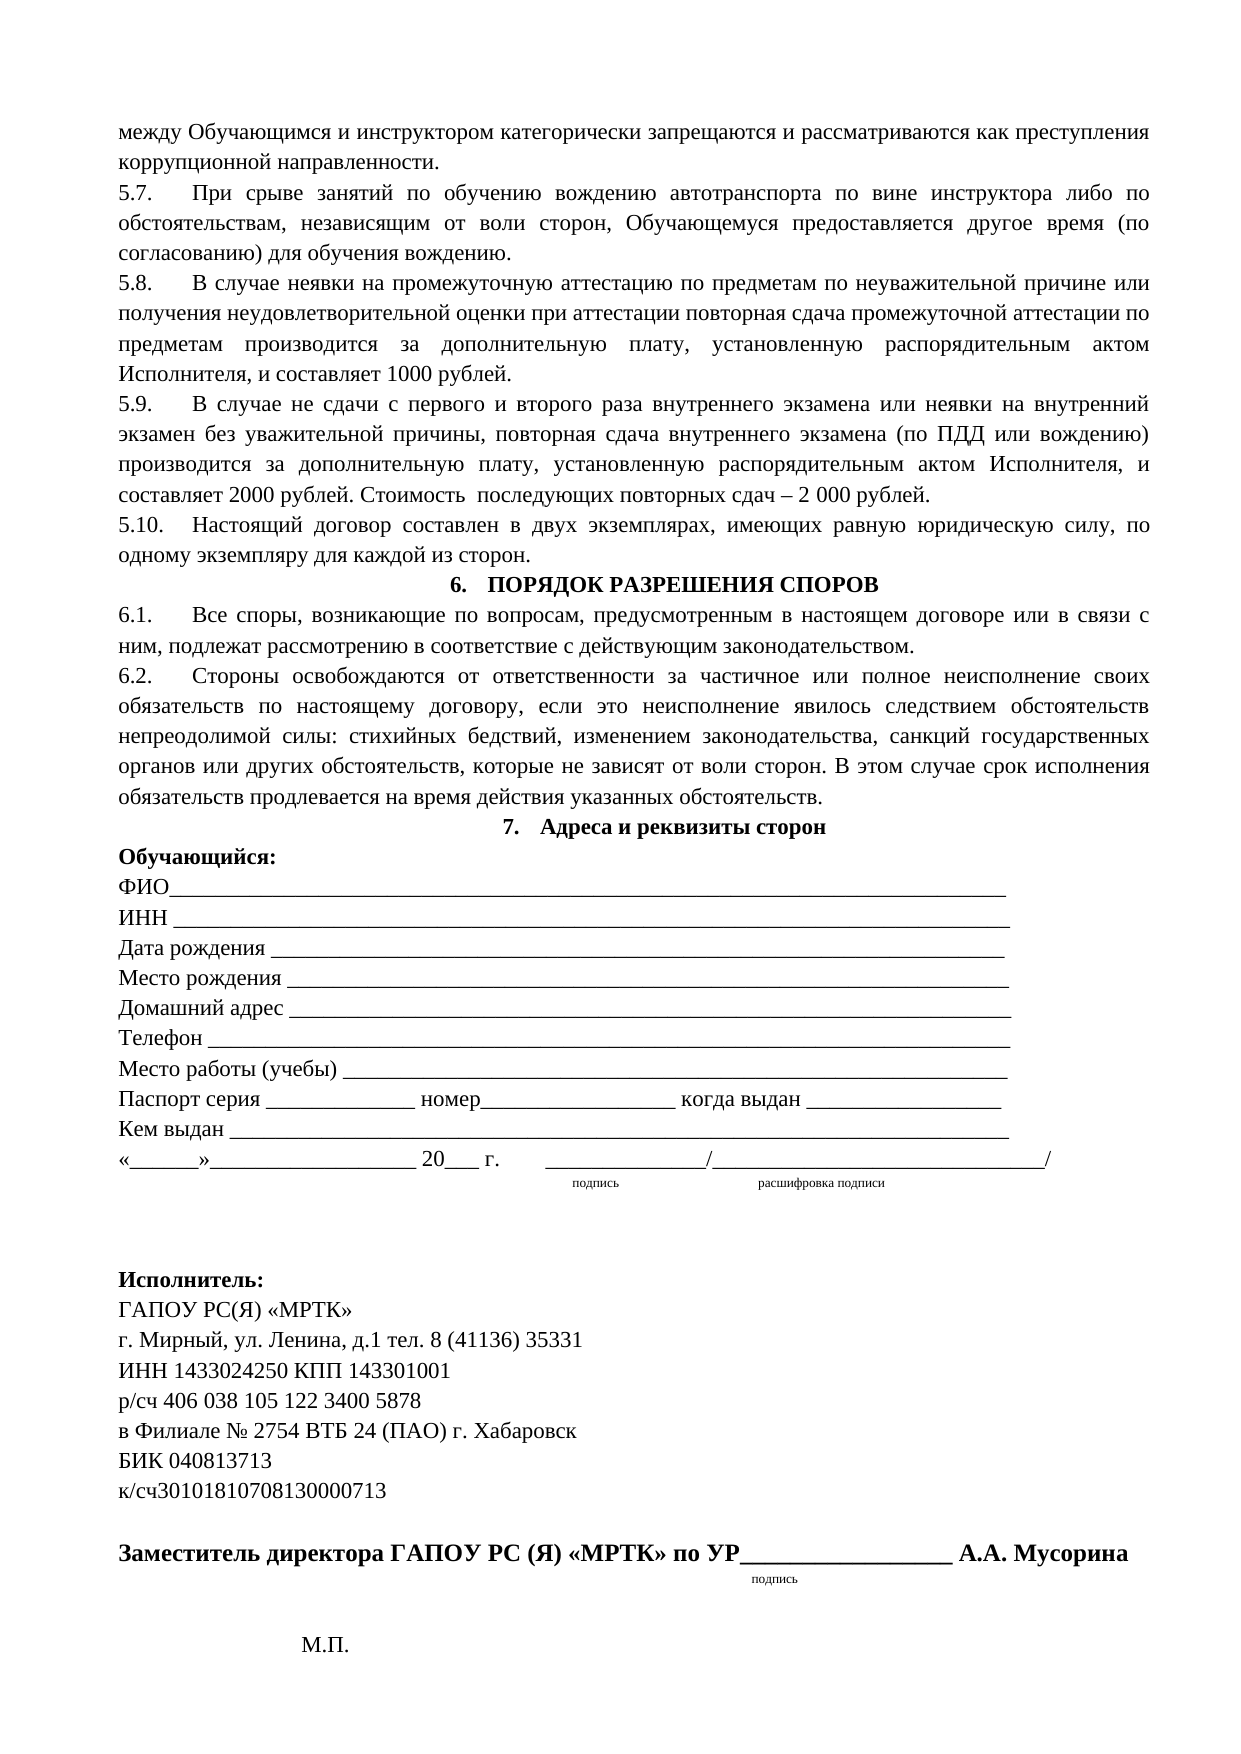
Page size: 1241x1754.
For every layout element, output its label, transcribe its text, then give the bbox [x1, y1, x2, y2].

text подпись [118, 1571, 1152, 1597]
text Место рождения _______________________________________________________________ [118, 964, 1152, 990]
list В случае не сдачи с первого и второго раза внутреннего экзамена или неявки на внутренний экзамен без уважительной причины, повторная сдача внутреннего экзамена (по ПДД или вождению) производится за дополнительную плату, установленную распорядительным актом Исполнителя, и составляет 2000 рублей. Стоимость последующих повторных сдач – 2 000 рублей. [118, 390, 1152, 507]
text Исполнитель: [118, 1266, 1152, 1292]
text Домашний адрес _______________________________________________________________ [118, 994, 1152, 1021]
list ПОРЯДОК РАЗРЕШЕНИЯ СПОРОВ [177, 571, 1152, 598]
text М.П. [118, 1631, 1152, 1658]
list В случае неявки на промежуточную аттестацию по предметам по неуважительной причине или получения неудовлетворительной оценки при аттестации повторная сдача промежуточной аттестации по предметам производится за дополнительную плату, установленную распорядительным актом Исполнителя, и составляет 1000 рублей. [118, 269, 1152, 386]
text Кем выдан ____________________________________________________________________ [118, 1115, 1152, 1141]
text в Филиале № 2754 ВТБ 24 (ПАО) г. Хабаровск [118, 1417, 1152, 1443]
text Место работы (учебы) __________________________________________________________ [118, 1054, 1152, 1081]
list При срыве занятий по обучению вождению автотранспорта по вине инструктора либо по обстоятельствам, независящим от воли сторон, Обучающемуся предоставляется другое время (по согласованию) для обучения вождению. [118, 178, 1152, 265]
list Все споры, возникающие по вопросам, предусмотренным в настоящем договоре или в связи с ним, подлежат рассмотрению в соответствие с действующим законодательством. [118, 601, 1152, 658]
text Заместитель директора ГАПОУ РС (Я) «МРТК» по УР_________________ А.А. Мусорина [118, 1538, 1152, 1567]
text р/сч 406 038 105 122 3400 5878 [118, 1387, 1152, 1413]
text Обучающийся: [118, 843, 1152, 869]
list Стороны освобождаются от ответственности за частичное или полное неисполнение своих обязательств по настоящему договору, если это неисполнение явилось следствием обстоятельств непреодолимой силы: стихийных бедствий, изменением законодательства, санкций государственных органов или других обстоятельств, которые не зависят от воли сторон. В этом случае срок исполнения обязательств продлевается на время действия указанных обстоятельств. [118, 662, 1152, 809]
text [118, 118, 1152, 175]
list Адреса и реквизиты сторон [177, 813, 1152, 839]
text г. Мирный, ул. Ленина, д.1 тел. 8 (41136) 35331 [118, 1326, 1152, 1353]
list Настоящий договор составлен в двух экземплярах, имеющих равную юридическую силу, по одному экземпляру для каждой из сторон. [118, 511, 1152, 567]
text Телефон ______________________________________________________________________ [118, 1024, 1152, 1051]
text Дата рождения ________________________________________________________________ [118, 934, 1152, 960]
text «______»__________________ 20___ г. ______________/_____________________________/ [118, 1145, 1152, 1172]
text к/сч30101810708130000713 [118, 1477, 1152, 1504]
text Паспорт серия _____________ номер_________________ когда выдан _________________ [118, 1085, 1152, 1111]
text ИНН 1433024250 КПП 143301001 [118, 1357, 1152, 1383]
text подпись расшифровка подписи [118, 1175, 1152, 1202]
text БИК 040813713 [118, 1447, 1152, 1474]
text ИНН _________________________________________________________________________ [118, 903, 1152, 930]
text ГАПОУ РС(Я) «МРТК» [118, 1296, 1152, 1323]
text ФИО_________________________________________________________________________ [118, 873, 1152, 900]
